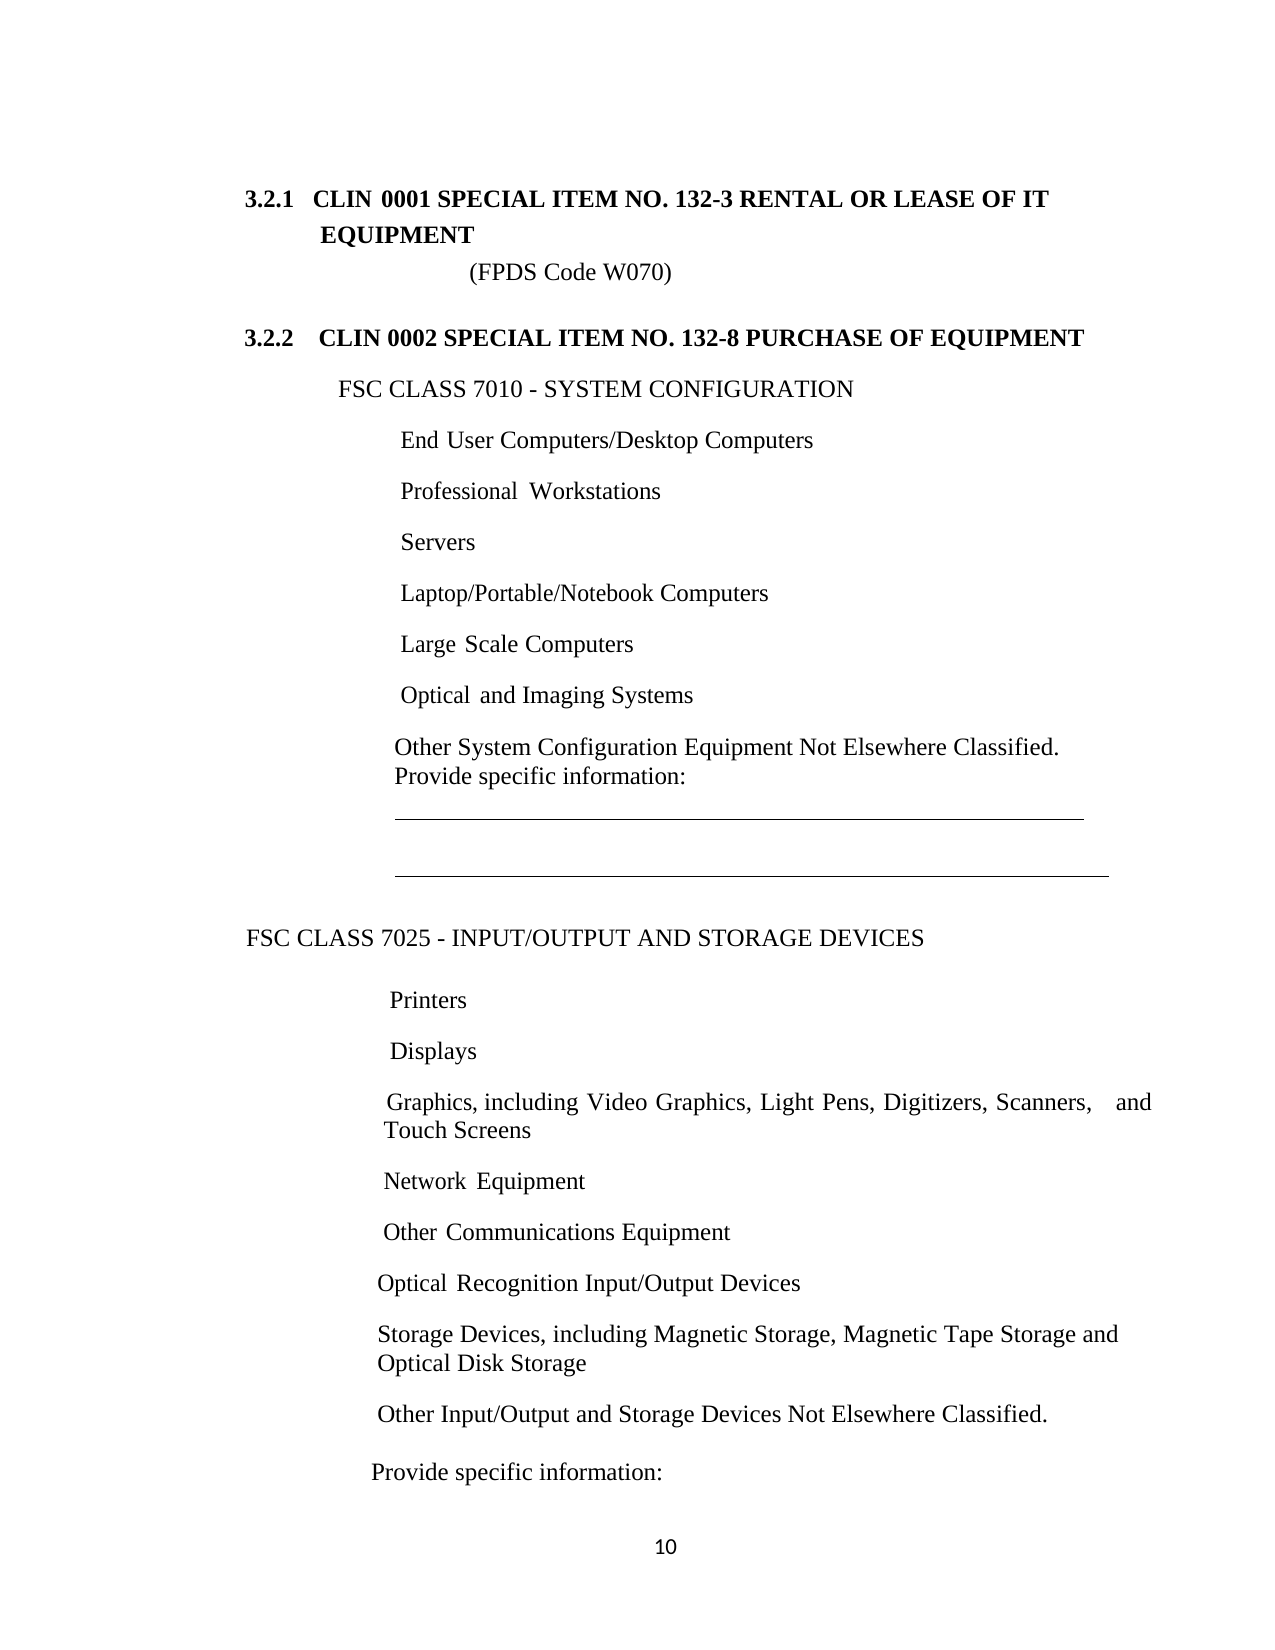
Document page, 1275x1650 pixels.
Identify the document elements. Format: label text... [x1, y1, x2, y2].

text Graphics, including Video Graphics, Light Pens, Digitizers, Scanners, and [318, 1087, 1175, 1116]
text Large Scale Computers [338, 629, 1191, 658]
text End User Computers/Desktop Computers [338, 425, 1191, 454]
text Printers [225, 985, 1191, 1013]
text Optical and Imaging Systems [338, 681, 1191, 709]
text Other Communications Equipment [225, 1217, 1191, 1246]
subtitle EQUIPMENT [139, 220, 1191, 249]
text Optical Recognition Input/Output Devices [225, 1268, 1191, 1297]
text Optical Disk Storage [364, 1348, 1158, 1377]
text Other Input/Output and Storage Devices Not Elsewhere Classified. [225, 1399, 1191, 1428]
text FSC CLASS 7010 - SYSTEM CONFIGURATION [338, 374, 1191, 403]
text Servers [338, 527, 1191, 556]
text FSC CLASS 7025 - INPUT/OUTPUT AND STORAGE DEVICES [139, 923, 1191, 952]
subtitle 3.2.1 CLIN 0001 SPECIAL ITEM NO. 132-3 RENTAL OR LEASE OF IT [139, 184, 1191, 213]
text Touch Screens [225, 1116, 1175, 1144]
subtitle 3.2.2 CLIN 0002 SPECIAL ITEM NO. 132-8 PURCHASE OF EQUIPMENT [244, 323, 1191, 352]
text Provide specific information: [307, 1457, 1191, 1485]
text Laptop/Portable/Notebook Computers [338, 578, 1191, 607]
text Provide specific information: [394, 761, 1191, 789]
text Displays [225, 1036, 1191, 1064]
text (FPDS Code W070) [469, 257, 1191, 286]
text Professional Workstations [338, 476, 1191, 505]
text Other System Configuration Equipment Not Elsewhere Classified. [338, 732, 1191, 760]
text Network Equipment [225, 1166, 1191, 1195]
text Storage Devices, including Magnetic Storage, Magnetic Tape Storage and [364, 1319, 1158, 1348]
